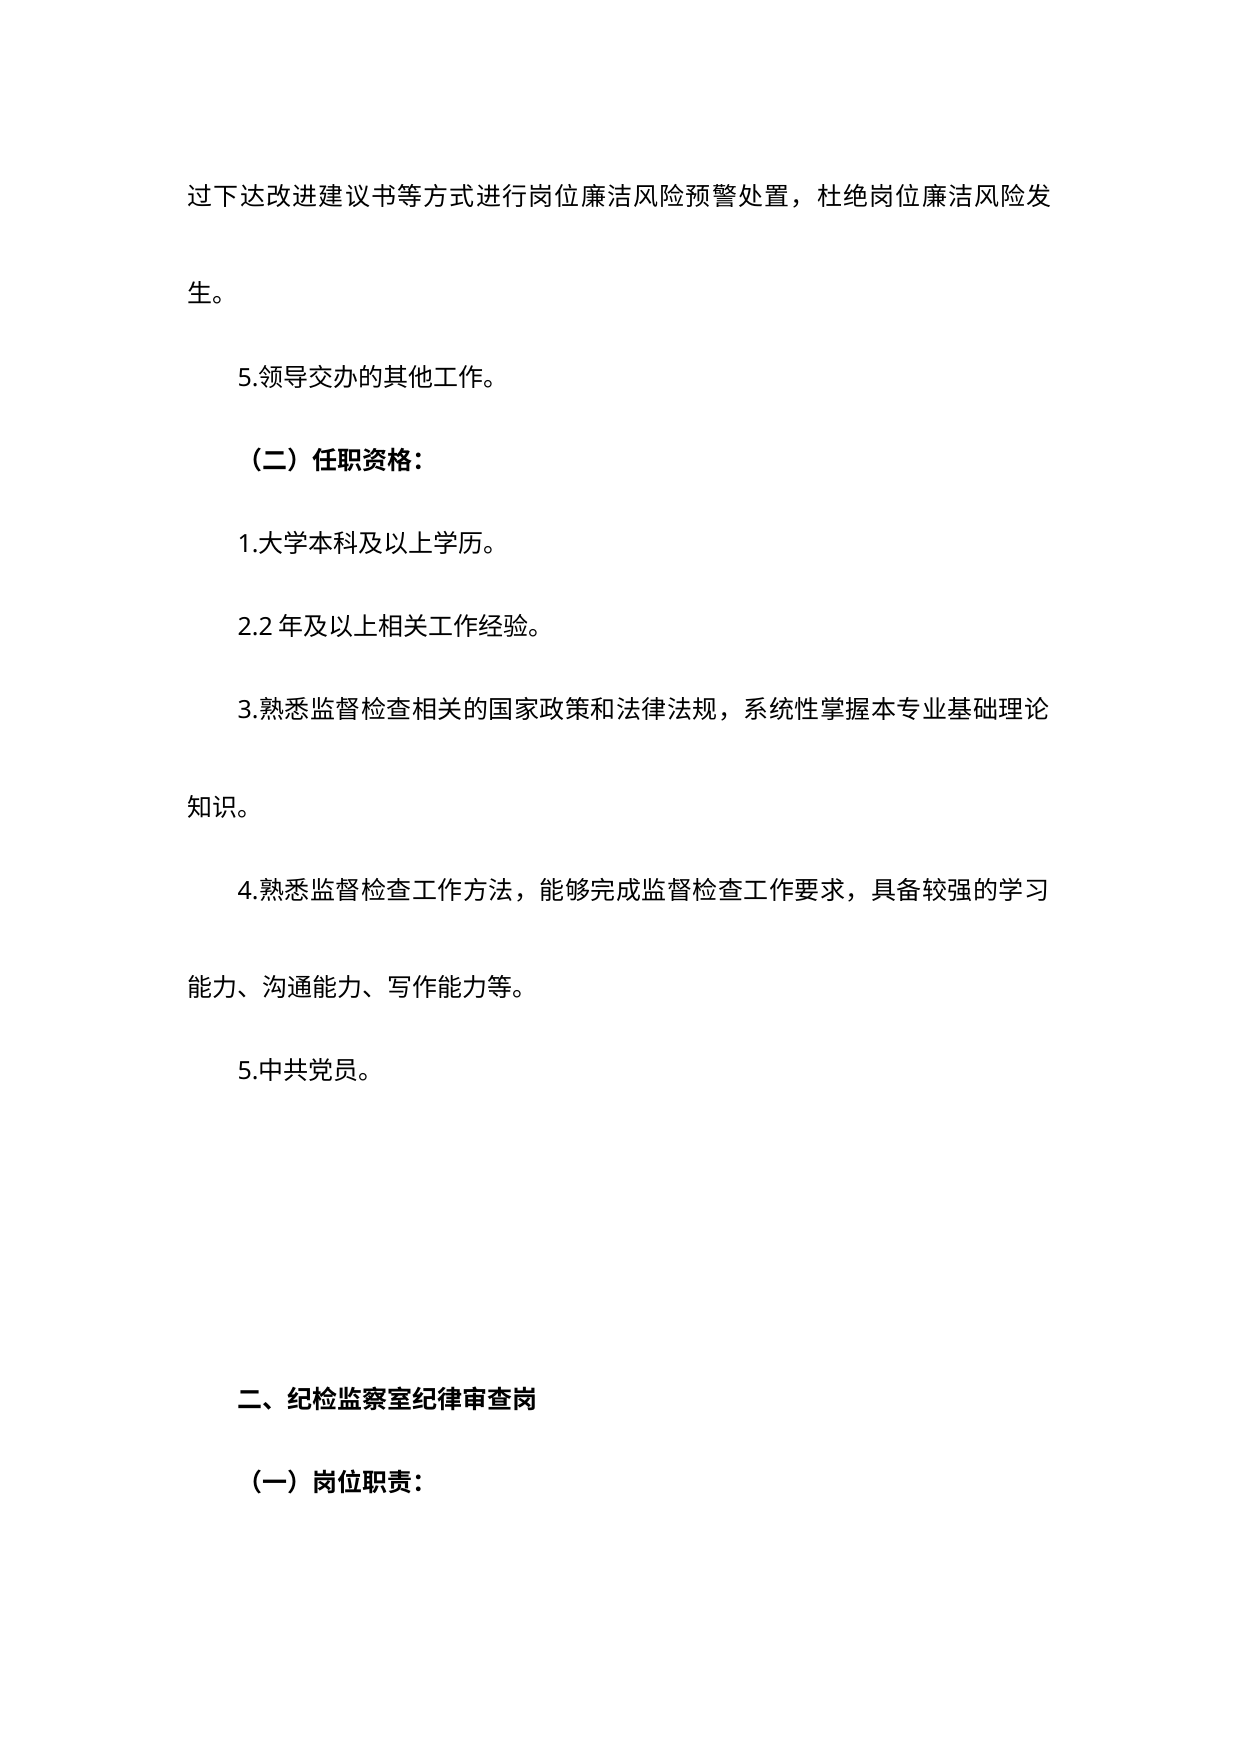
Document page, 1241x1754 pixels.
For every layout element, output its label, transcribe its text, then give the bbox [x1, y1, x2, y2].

text 2.2年及以上相关工作经验。 [187, 592, 1053, 657]
text 3.熟悉监督检查相关的国家政策和法律法规，系统性掌握本专业基础理论知识。 [187, 675, 1053, 838]
text （一）岗位职责： [187, 1448, 1053, 1513]
text 5.领导交办的其他工作。 [187, 343, 1053, 408]
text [187, 162, 1053, 324]
text 5.中共党员。 [187, 1036, 1053, 1101]
text 二、纪检监察室纪律审查岗 [187, 1365, 1053, 1430]
text （二）任职资格： [187, 426, 1053, 491]
text 4.熟悉监督检查工作方法，能够完成监督检查工作要求，具备较强的学习能力、沟通能力、写作能力等。 [187, 856, 1053, 1018]
text 1.大学本科及以上学历。 [187, 509, 1053, 574]
